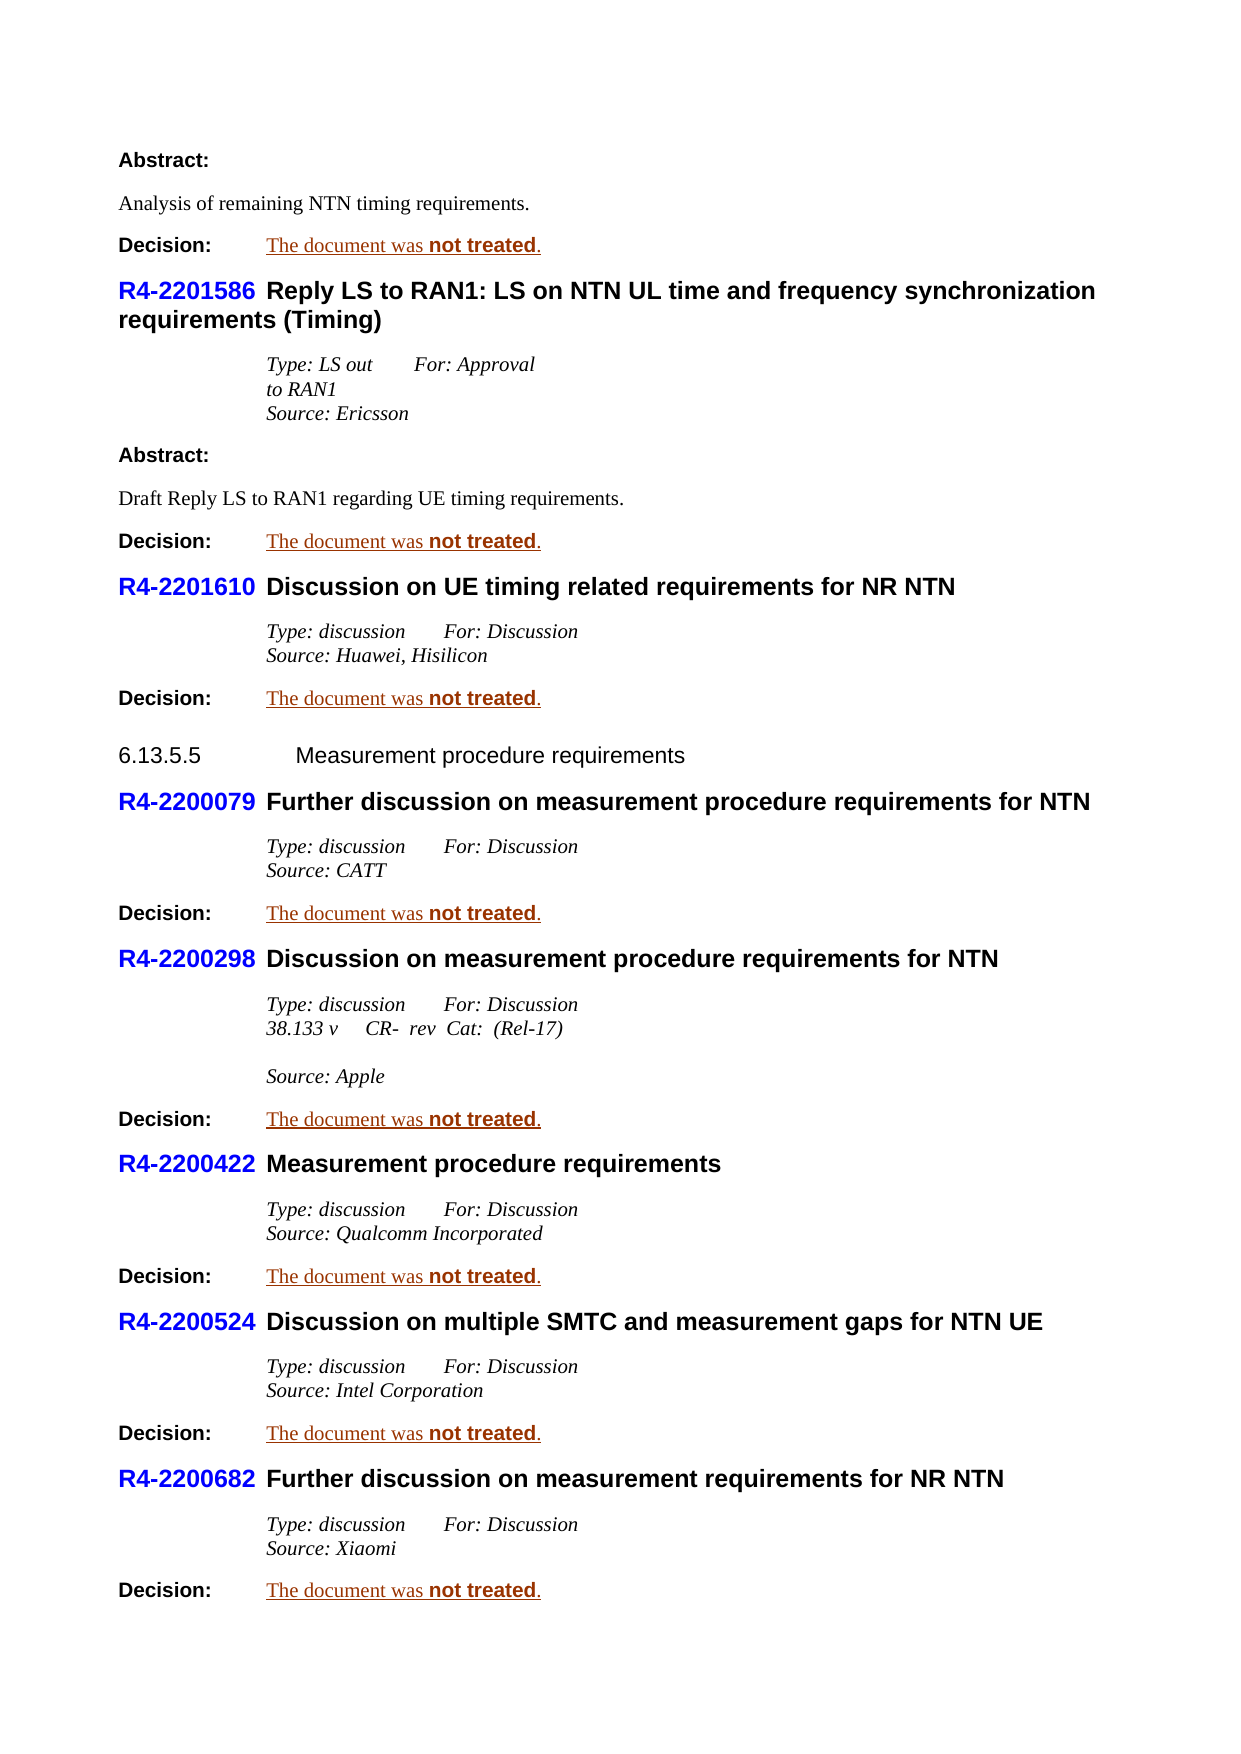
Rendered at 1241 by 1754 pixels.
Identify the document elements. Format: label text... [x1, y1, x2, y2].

subtitle 6.13.5.5 Measurement procedure requirements [118, 742, 1122, 768]
text R4-2200079 Further discussion on measurement procedure requirements for NTN [118, 787, 1122, 815]
text R4-2200422 Measurement procedure requirements [118, 1149, 1122, 1178]
text R4-2200682 Further discussion on measurement requirements for NR NTN [118, 1464, 1122, 1493]
text R4-2201610 Discussion on UE timing related requirements for NR NTN [118, 572, 1122, 601]
text Type: discussion For: Discussion Source: Qualcomm Incorporated [118, 1197, 1122, 1245]
text Decision: The document was not treated. [118, 1421, 1122, 1445]
text Abstract: [118, 443, 1122, 467]
text Decision: The document was not treated. [118, 1264, 1122, 1288]
text Decision: The document was not treated. [118, 1578, 1122, 1602]
text Type: discussion For: Discussion 38.133 v CR- rev Cat: (Rel-17) Source: Apple [118, 991, 1122, 1088]
text Type: discussion For: Discussion Source: Intel Corporation [118, 1354, 1122, 1402]
text Type: discussion For: Discussion Source: Xiaomi [118, 1511, 1122, 1559]
text Decision: The document was not treated. [118, 901, 1122, 925]
text Decision: The document was not treated. [118, 233, 1122, 257]
text Type: LS out For: Approval to RAN1 Source: Ericsson [118, 352, 1122, 424]
text Analysis of remaining NTN timing requirements. [118, 190, 1122, 214]
text Type: discussion For: Discussion Source: CATT [118, 834, 1122, 882]
text Draft Reply LS to RAN1 regarding UE timing requirements. [118, 486, 1122, 510]
text Decision: The document was not treated. [118, 686, 1122, 710]
text Type: discussion For: Discussion Source: Huawei, Hisilicon [118, 619, 1122, 667]
text R4-2201586 Reply LS to RAN1: LS on NTN UL time and frequency synchronization requirements (Timing) [118, 276, 1122, 334]
text R4-2200524 Discussion on multiple SMTC and measurement gaps for NTN UE [118, 1307, 1122, 1335]
text Decision: The document was not treated. [118, 529, 1122, 553]
text Abstract: [118, 148, 1122, 172]
text Decision: The document was not treated. [118, 1106, 1122, 1131]
text R4-2200298 Discussion on measurement procedure requirements for NTN [118, 944, 1122, 973]
